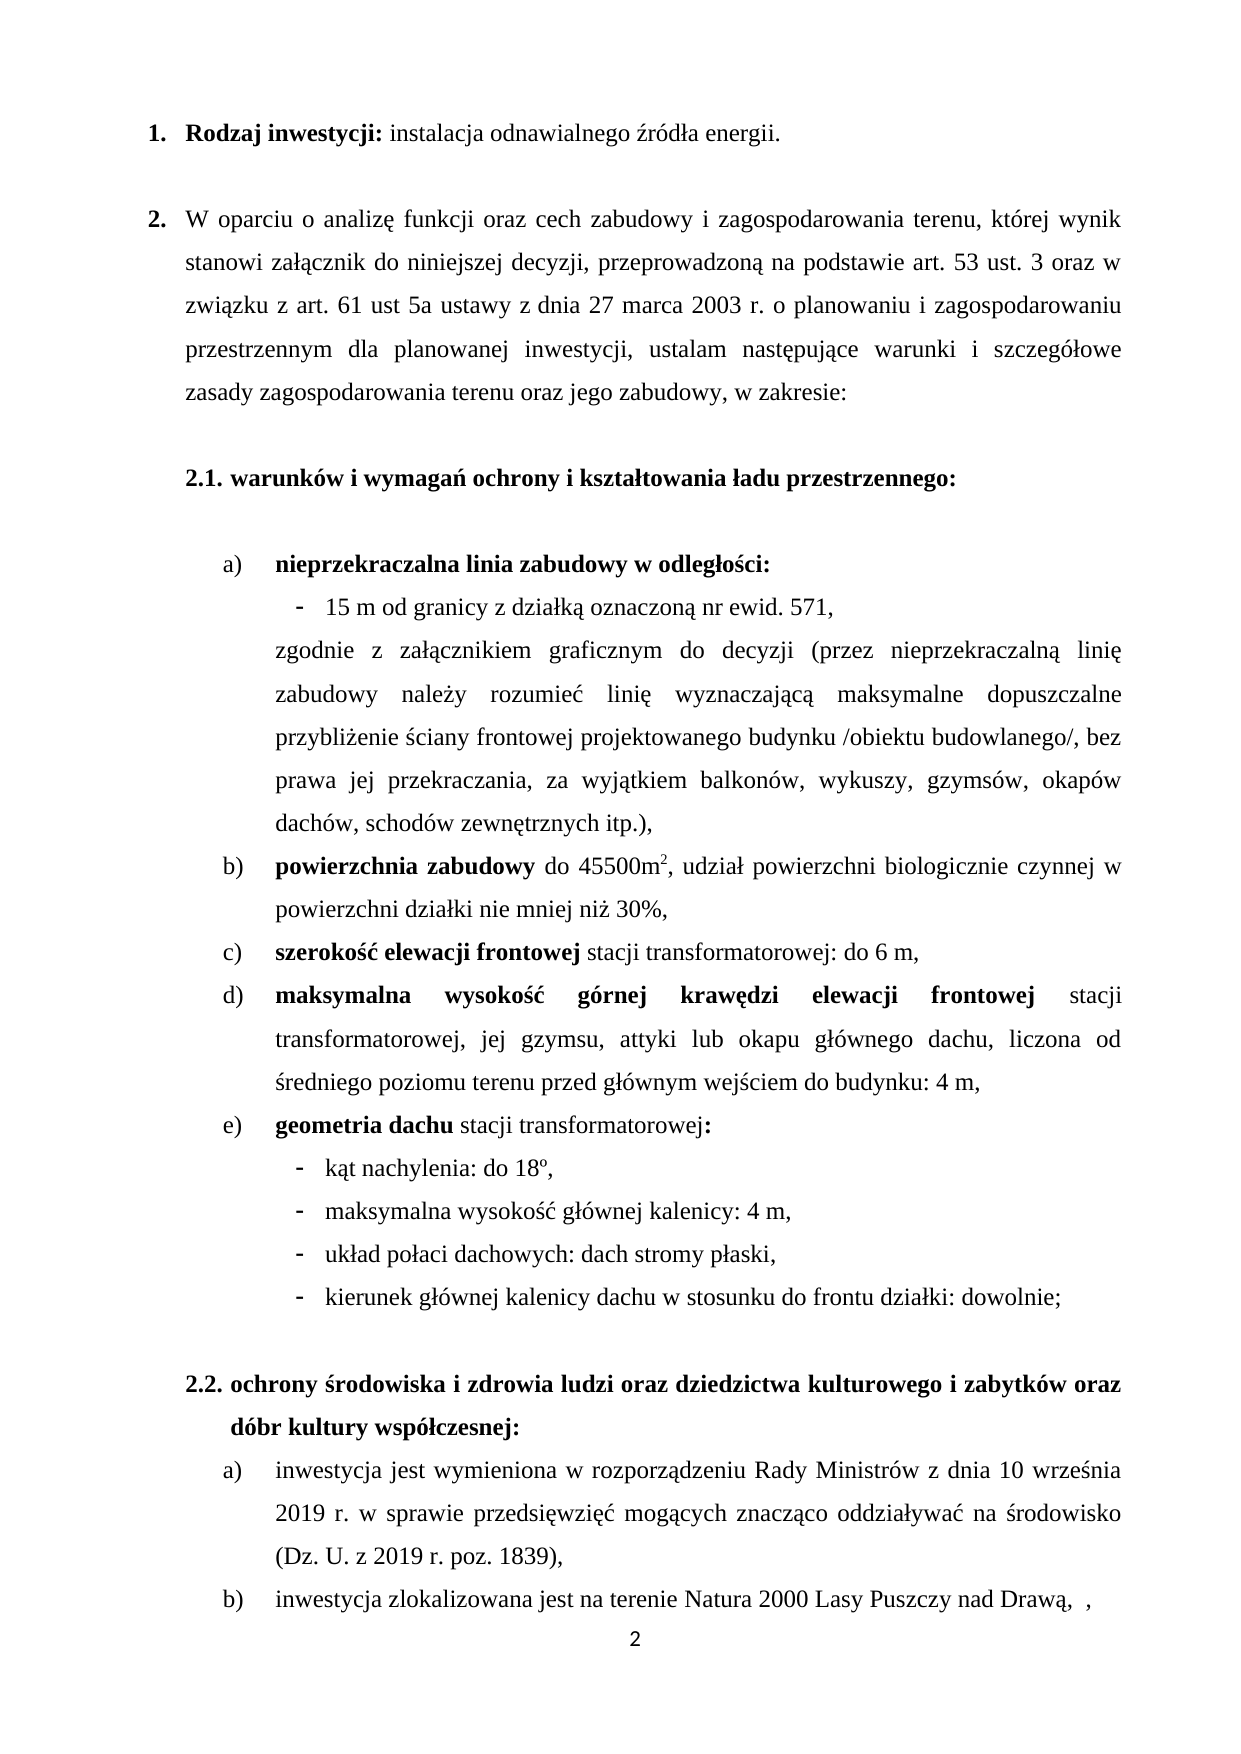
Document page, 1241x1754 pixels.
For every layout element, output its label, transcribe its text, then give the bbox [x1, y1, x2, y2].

list warunków i wymagań ochrony i kształtowania ładu przestrzennego: [185, 463, 1122, 492]
list inwestycja jest wymieniona w rozporządzeniu Rady Ministrów z dnia 10 września 2019 r. w sprawie przedsięwzięć mogących znacząco oddziaływać na środowisko (Dz. U. z 2019 r. poz. 1839), [223, 1455, 1122, 1570]
list ochrony środowiska i zdrowia ludzi oraz dziedzictwa kulturowego i zabytków oraz dóbr kultury współczesnej: [185, 1369, 1122, 1441]
list W oparciu o analizę funkcji oraz cech zabudowy i zagospodarowania terenu, której wynik stanowi załącznik do niniejszej decyzji, przeprowadzoną na podstawie art. 53 ust. 3 oraz w związku z art. 61 ust 5a ustawy z dnia 27 marca 2003 r. o planowaniu i zagospodarowaniu przestrzennym dla planowanej inwestycji, ustalam następujące warunki i szczegółowe zasady zagospodarowania terenu oraz jego zabudowy, w zakresie: [148, 204, 1122, 406]
list kąt nachylenia: do 18º, [295, 1153, 1122, 1182]
list szerokość elewacji frontowej stacji transformatorowej: do 6 m, [223, 937, 1122, 966]
list maksymalna wysokość górnej krawędzi elewacji frontowej stacji transformatorowej, jej gzymsu, attyki lub okapu głównego dachu, liczona od średniego poziomu terenu przed głównym wejściem do budynku: 4 m, [223, 981, 1122, 1096]
list geometria dachu stacji transformatorowej: [223, 1110, 1122, 1139]
list nieprzekraczalna linia zabudowy w odległości: [223, 549, 1122, 578]
list powierzchnia zabudowy do 45500m2, udział powierzchni biologicznie czynnej w powierzchni działki nie mniej niż 30%, [223, 851, 1122, 923]
list Rodzaj inwestycji: instalacja odnawialnego źródła energii. [148, 118, 1122, 147]
list układ połaci dachowych: dach stromy płaski, [295, 1239, 1122, 1268]
list inwestycja zlokalizowana jest na terenie Natura 2000 Lasy Puszczy nad Drawą, , [223, 1584, 1122, 1613]
list maksymalna wysokość głównej kalenicy: 4 m, [295, 1196, 1122, 1225]
list 15 m od granicy z działką oznaczoną nr ewid. 571, [295, 592, 1122, 621]
text zgodnie z załącznikiem graficznym do decyzji (przez nieprzekraczalną linię zabudowy należy rozumieć linię wyznaczającą maksymalne dopuszczalne przybliżenie ściany frontowej projektowanego budynku /obiektu budowlanego/, bez prawa jej przekraczania, za wyjątkiem balkonów, wykuszy, gzymsów, okapów dachów, schodów zewnętrznych itp.), [275, 636, 1122, 837]
list kierunek głównej kalenicy dachu w stosunku do frontu działki: dowolnie; [295, 1282, 1122, 1311]
